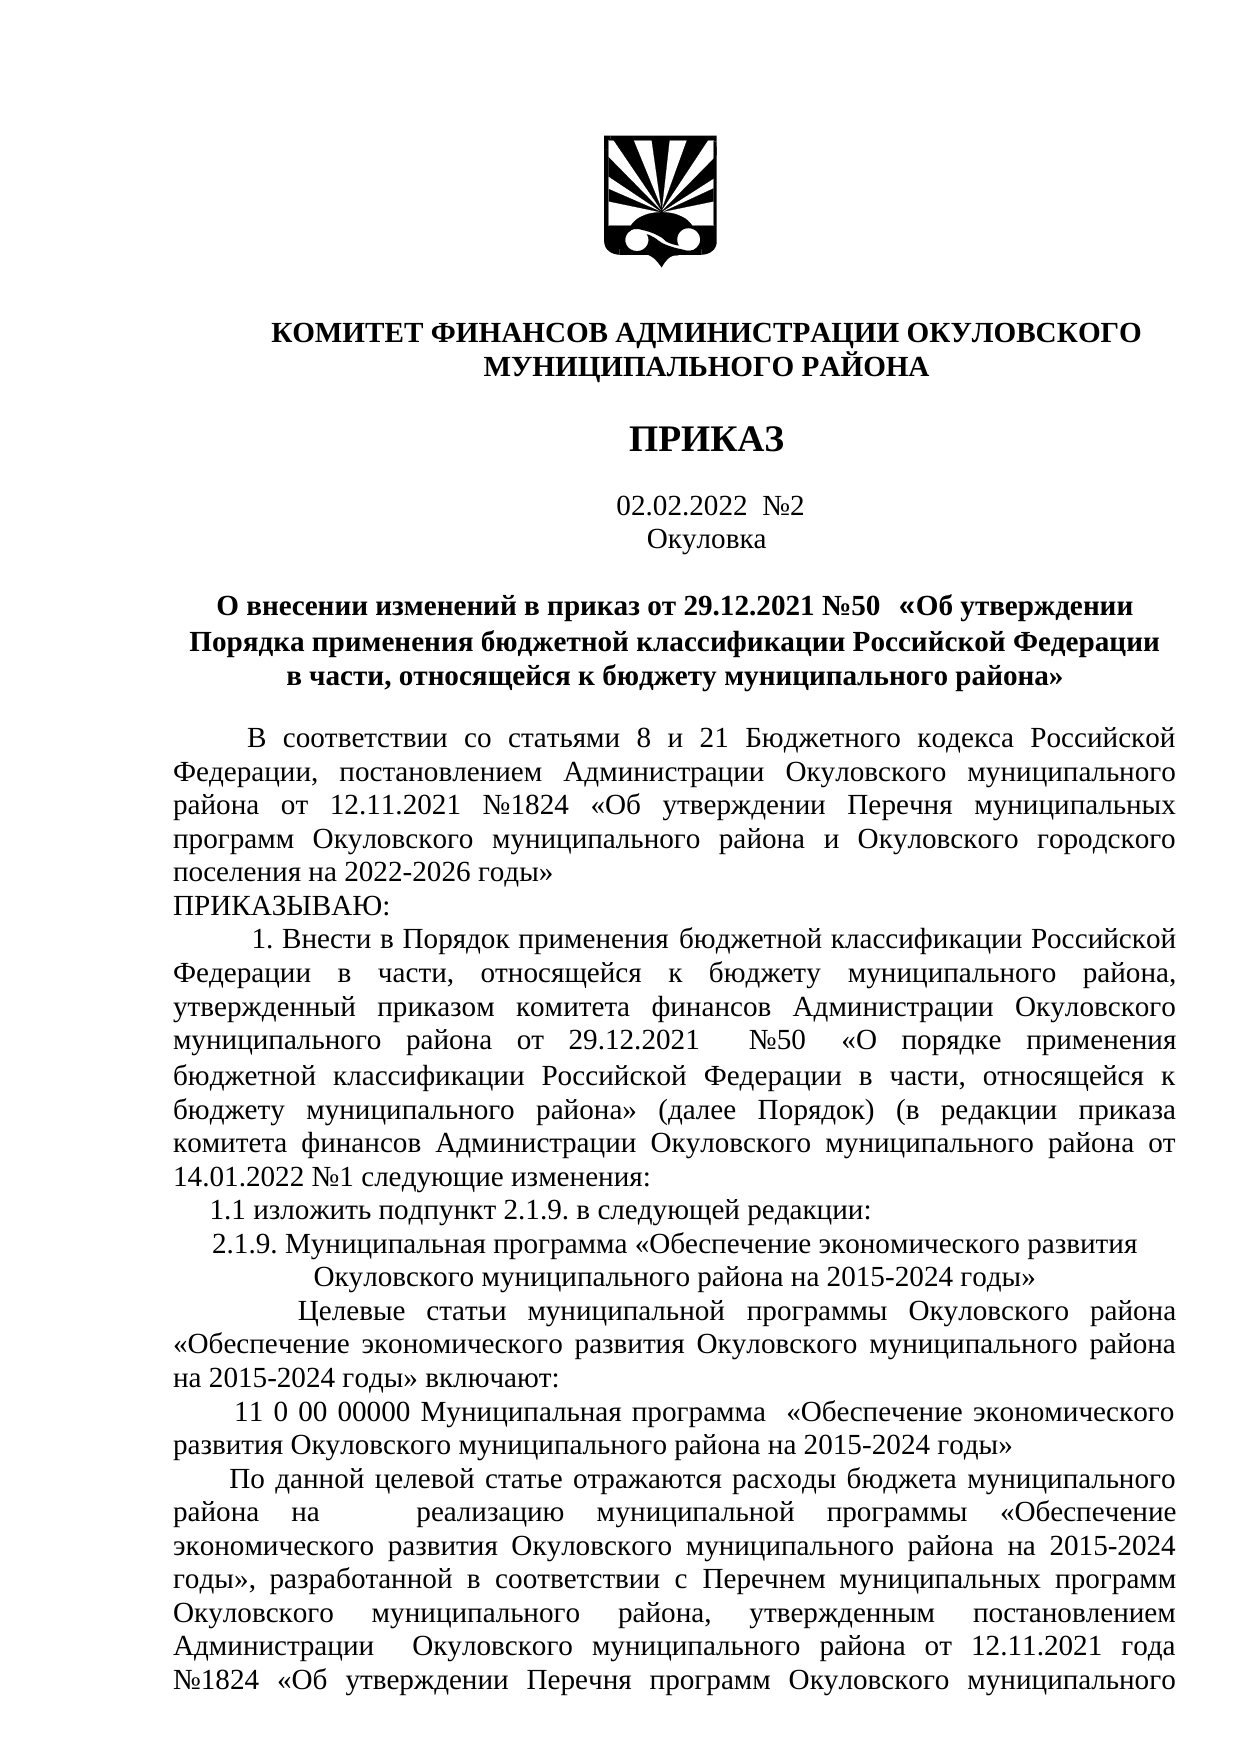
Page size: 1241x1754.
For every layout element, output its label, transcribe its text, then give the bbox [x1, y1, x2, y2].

text О внесении изменений в приказ от 29.12.2021 №50 «Об утверждении Порядка применения бюджетной классификации Российской Федерации [173, 588, 1177, 658]
text В соответствии со статьями 8 и 21 Бюджетного кодекса Российской Федерации, постановлением Администрации Окуловского муниципального района от 12.11.2021 №1824 «Об утверждении Перечня муниципальных программ Окуловского муниципального района и Окуловского городского поселения на 2022-2026 годы» [173, 720, 1177, 888]
text ПРИКАЗЫВАЮ: [173, 888, 1177, 922]
text 11 0 00 00000 Муниципальная программа «Обеспечение экономического развития Окуловского муниципального района на 2015-2024 годы» [173, 1394, 1177, 1461]
text КОМИТЕТ ФИНАНСОВ АДМИНИСТРАЦИИ ОКУЛОВСКОГО МУНИЦИПАЛЬНОГО РАЙОНА [173, 315, 1240, 382]
text 1. Внести в Порядок применения бюджетной классификации Российской Федерации в части, относящейся к бюджету муниципального района, утвержденный приказом комитета финансов Администрации Окуловского муниципального района от 29.12.2021 №50 «О порядке применения бюджетной классификации Российской Федерации в части, относящейся к бюджету муниципального района» (далее Порядок) (в редакции приказа комитета финансов Администрации Окуловского муниципального района от 14.01.2022 №1 следующие изменения: [173, 922, 1177, 1192]
text 2.1.9. Муниципальная программа «Обеспечение экономического развития Окуловского муниципального района на 2015-2024 годы» [173, 1226, 1177, 1293]
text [173, 1461, 1177, 1696]
text в части, относящейся к бюджету муниципального района» [173, 658, 1177, 692]
text Целевые статьи муниципальной программы Окуловского района «Обеспечение экономического развития Окуловского муниципального района на 2015-2024 годы» включают: [173, 1293, 1177, 1394]
subtitle ПРИКАЗ [173, 416, 1240, 459]
text 02.02.2022 №2 [173, 488, 1240, 521]
title Окуловка [173, 521, 1240, 555]
text 1.1 изложить подпункт 2.1.9. в следующей редакции: [173, 1192, 1177, 1226]
